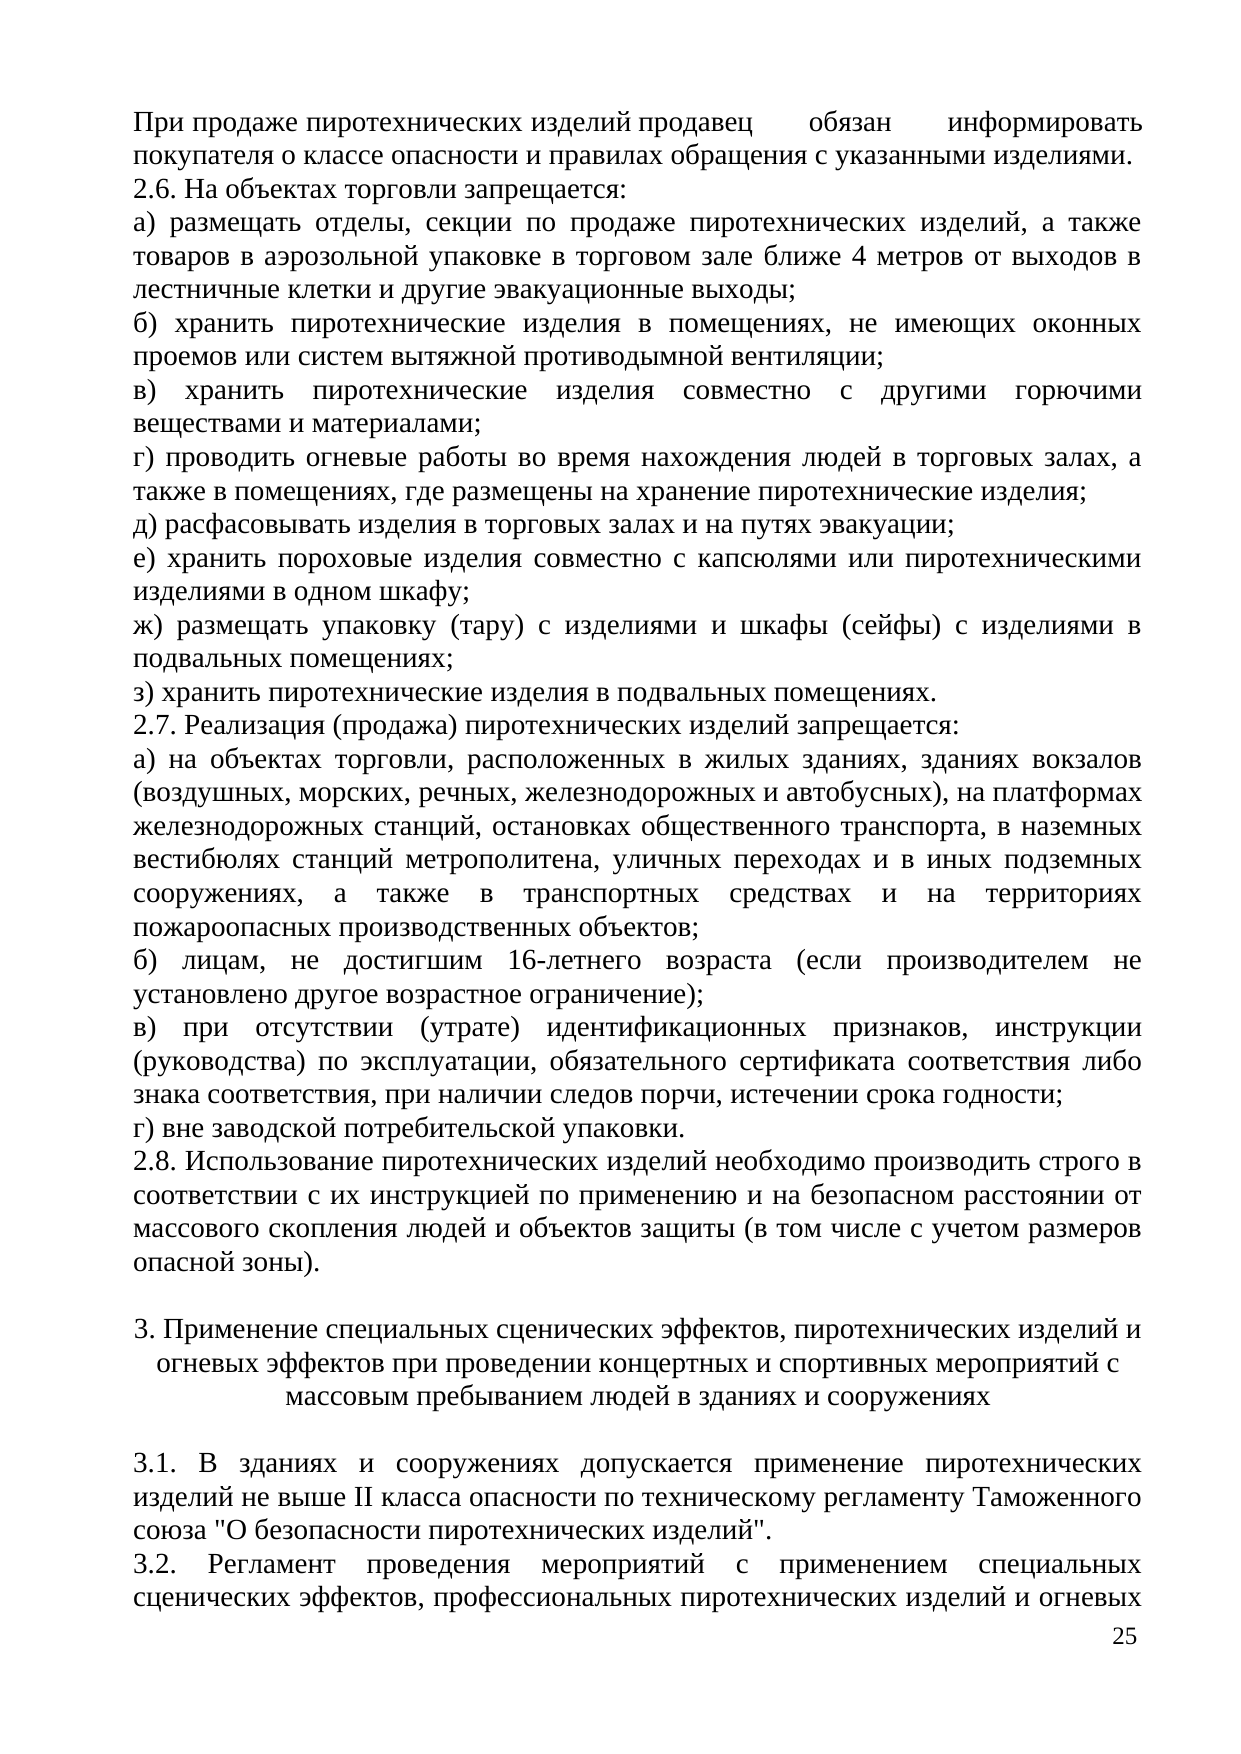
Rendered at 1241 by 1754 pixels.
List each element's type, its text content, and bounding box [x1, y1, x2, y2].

text 2.7. Реализация (продажа) пиротехнических изделий запрещается: [133, 707, 1143, 741]
text 3. Применение специальных сценических эффектов, пиротехнических изделий и огневых эффектов при проведении концертных и спортивных мероприятий с массовым пребыванием людей в зданиях и сооружениях [133, 1311, 1143, 1412]
text а) на объектах торговли, расположенных в жилых зданиях, зданиях вокзалов (воздушных, морских, речных, железнодорожных и автобусных), на платформах железнодорожных станций, остановках общественного транспорта, в наземных вестибюлях станций метрополитена, уличных переходах и в иных подземных сооружениях, а также в транспортных средствах и на территориях пожароопасных производственных объектов; [133, 741, 1143, 942]
text е) хранить пороховые изделия совместно с капсюлями или пиротехническими изделиями в одном шкафу; [133, 540, 1143, 607]
text 2.8. Использование пиротехнических изделий необходимо производить строго в соответствии с их инструкцией по применению и на безопасном расстоянии от массового скопления людей и объектов защиты (в том числе с учетом размеров опасной зоны). [133, 1143, 1143, 1278]
text а) размещать отделы, секции по продаже пиротехнических изделий, а также товаров в аэрозольной упаковке в торговом зале ближе 4 метров от выходов в лестничные клетки и другие эвакуационные выходы; [133, 204, 1143, 305]
text г) проводить огневые работы во время нахождения людей в торговых залах, а также в помещениях, где размещены на хранение пиротехнические изделия; [133, 439, 1143, 506]
text д) расфасовывать изделия в торговых залах и на путях эвакуации; [133, 506, 1143, 540]
text 3.1. В зданиях и сооружениях допускается применение пиротехнических изделий не выше II класса опасности по техническому регламенту Таможенного союза "О безопасности пиротехнических изделий". [133, 1445, 1143, 1546]
text При продаже пиротехнических изделий продавец обязан информировать покупателя о классе опасности и правилах обращения с указанными изделиями. [133, 104, 1143, 171]
text г) вне заводской потребительской упаковки. [133, 1110, 1143, 1143]
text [133, 1546, 1143, 1613]
text в) хранить пиротехнические изделия совместно с другими горючими веществами и материалами; [133, 372, 1143, 439]
text з) хранить пиротехнические изделия в подвальных помещениях. [133, 674, 1143, 707]
text б) хранить пиротехнические изделия в помещениях, не имеющих оконных проемов или систем вытяжной противодымной вентиляции; [133, 305, 1143, 372]
text ж) размещать упаковку (тару) с изделиями и шкафы (сейфы) с изделиями в подвальных помещениях; [133, 607, 1143, 674]
text б) лицам, не достигшим 16-летнего возраста (если производителем не установлено другое возрастное ограничение); [133, 942, 1143, 1009]
text 2.6. На объектах торговли запрещается: [133, 171, 1143, 204]
text в) при отсутствии (утрате) идентификационных признаков, инструкции (руководства) по эксплуатации, обязательного сертификата соответствия либо знака соответствия, при наличии следов порчи, истечении срока годности; [133, 1009, 1143, 1110]
